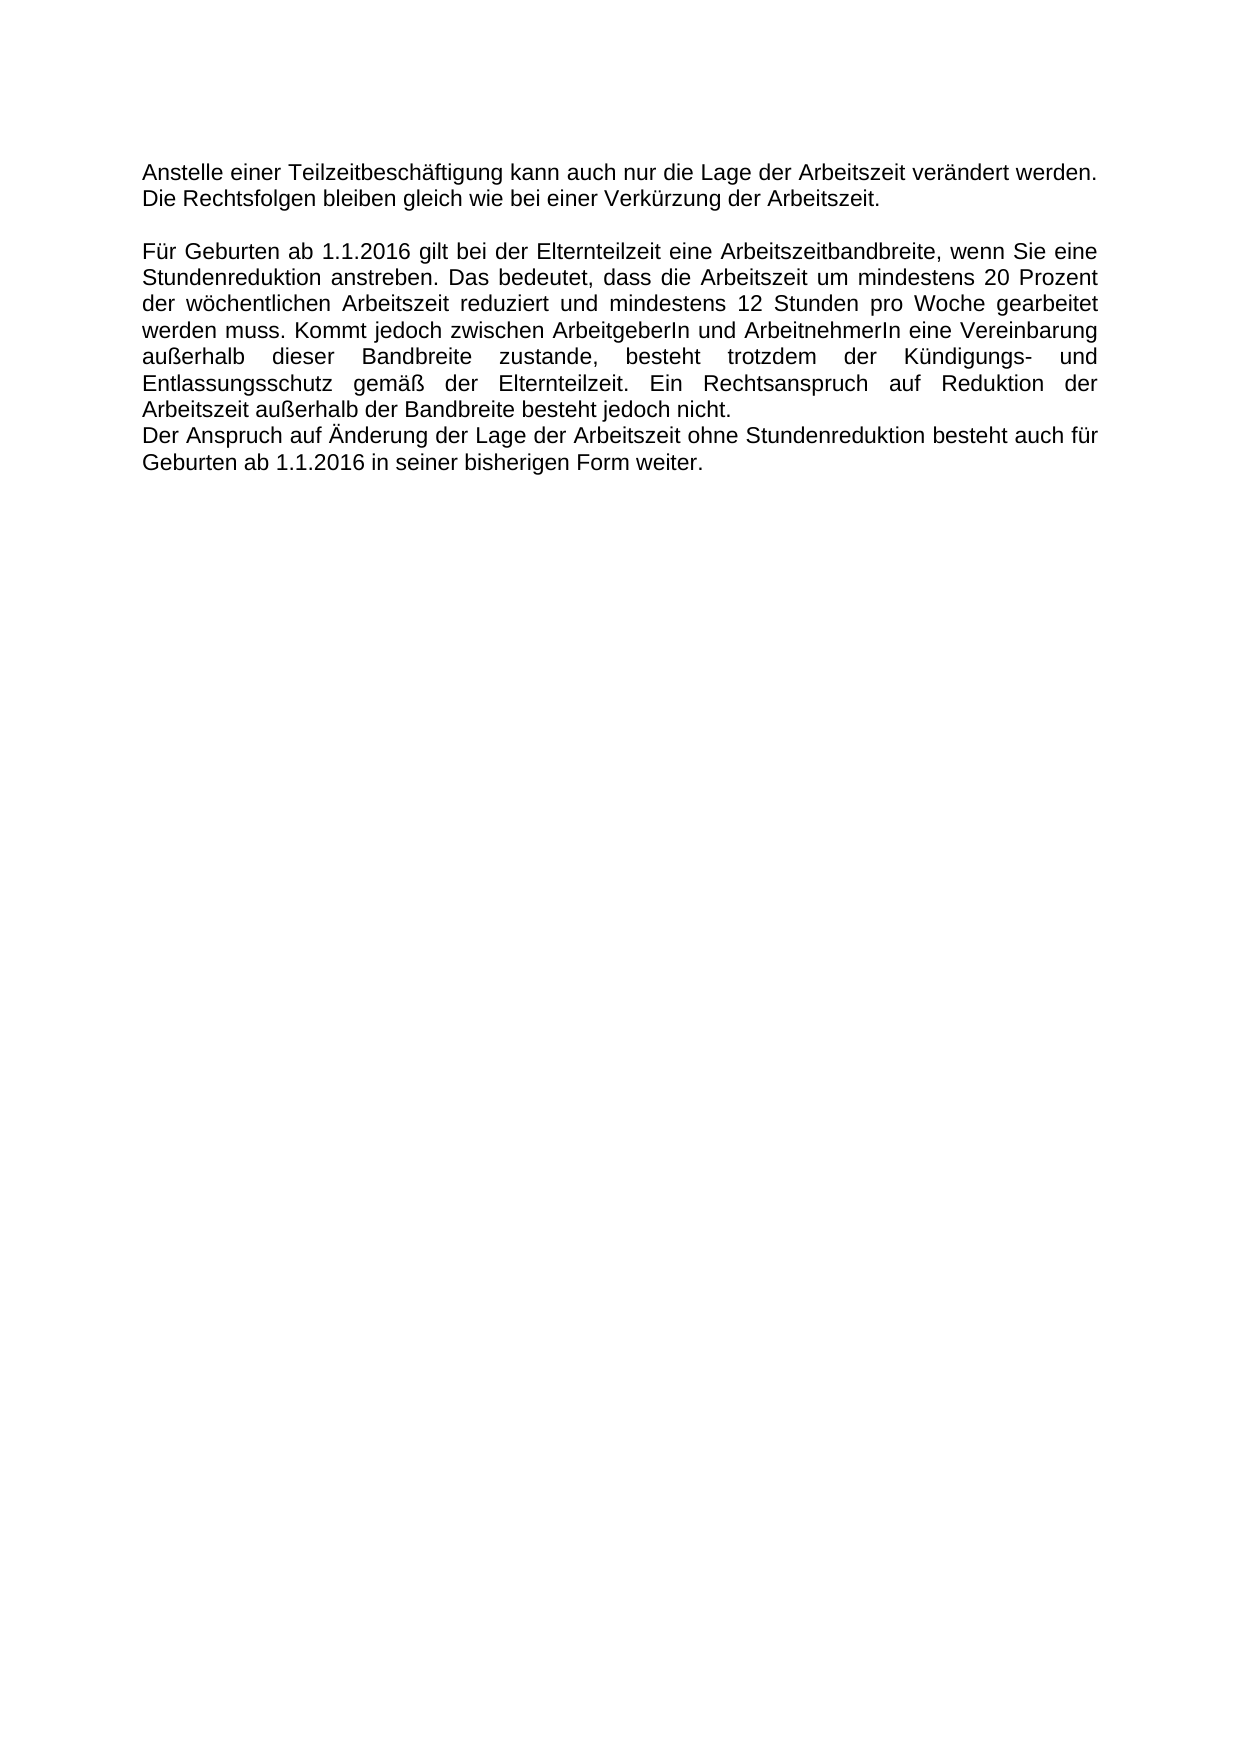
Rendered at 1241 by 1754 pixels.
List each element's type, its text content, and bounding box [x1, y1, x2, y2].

text Der Anspruch auf Änderung der Lage der Arbeitszeit ohne Stundenreduktion besteht auch für Geburten ab 1.1.2016 in seiner bisherigen Form weiter. [142, 422, 1098, 475]
text Für Geburten ab 1.1.2016 gilt bei der Elternteilzeit eine Arbeitszeitbandbreite, wenn Sie eine Stundenreduktion anstreben. Das bedeutet, dass die Arbeitszeit um mindestens 20 Prozent der wöchentlichen Arbeitszeit reduziert und mindestens 12 Stunden pro Woche gearbeitet werden muss. Kommt jedoch zwischen ArbeitgeberIn und ArbeitnehmerIn eine Vereinbarung außerhalb dieser Bandbreite zustande, besteht trotzdem der Kündigungs- und Entlassungsschutz gemäß der Elternteilzeit. Ein Rechtsanspruch auf Reduktion der Arbeitszeit außerhalb der Bandbreite besteht jedoch nicht. [142, 238, 1098, 422]
text Anstelle einer Teilzeitbeschäftigung kann auch nur die Lage der Arbeitszeit verändert werden. Die Rechtsfolgen bleiben gleich wie bei einer Verkürzung der Arbeitszeit. [142, 159, 1098, 211]
